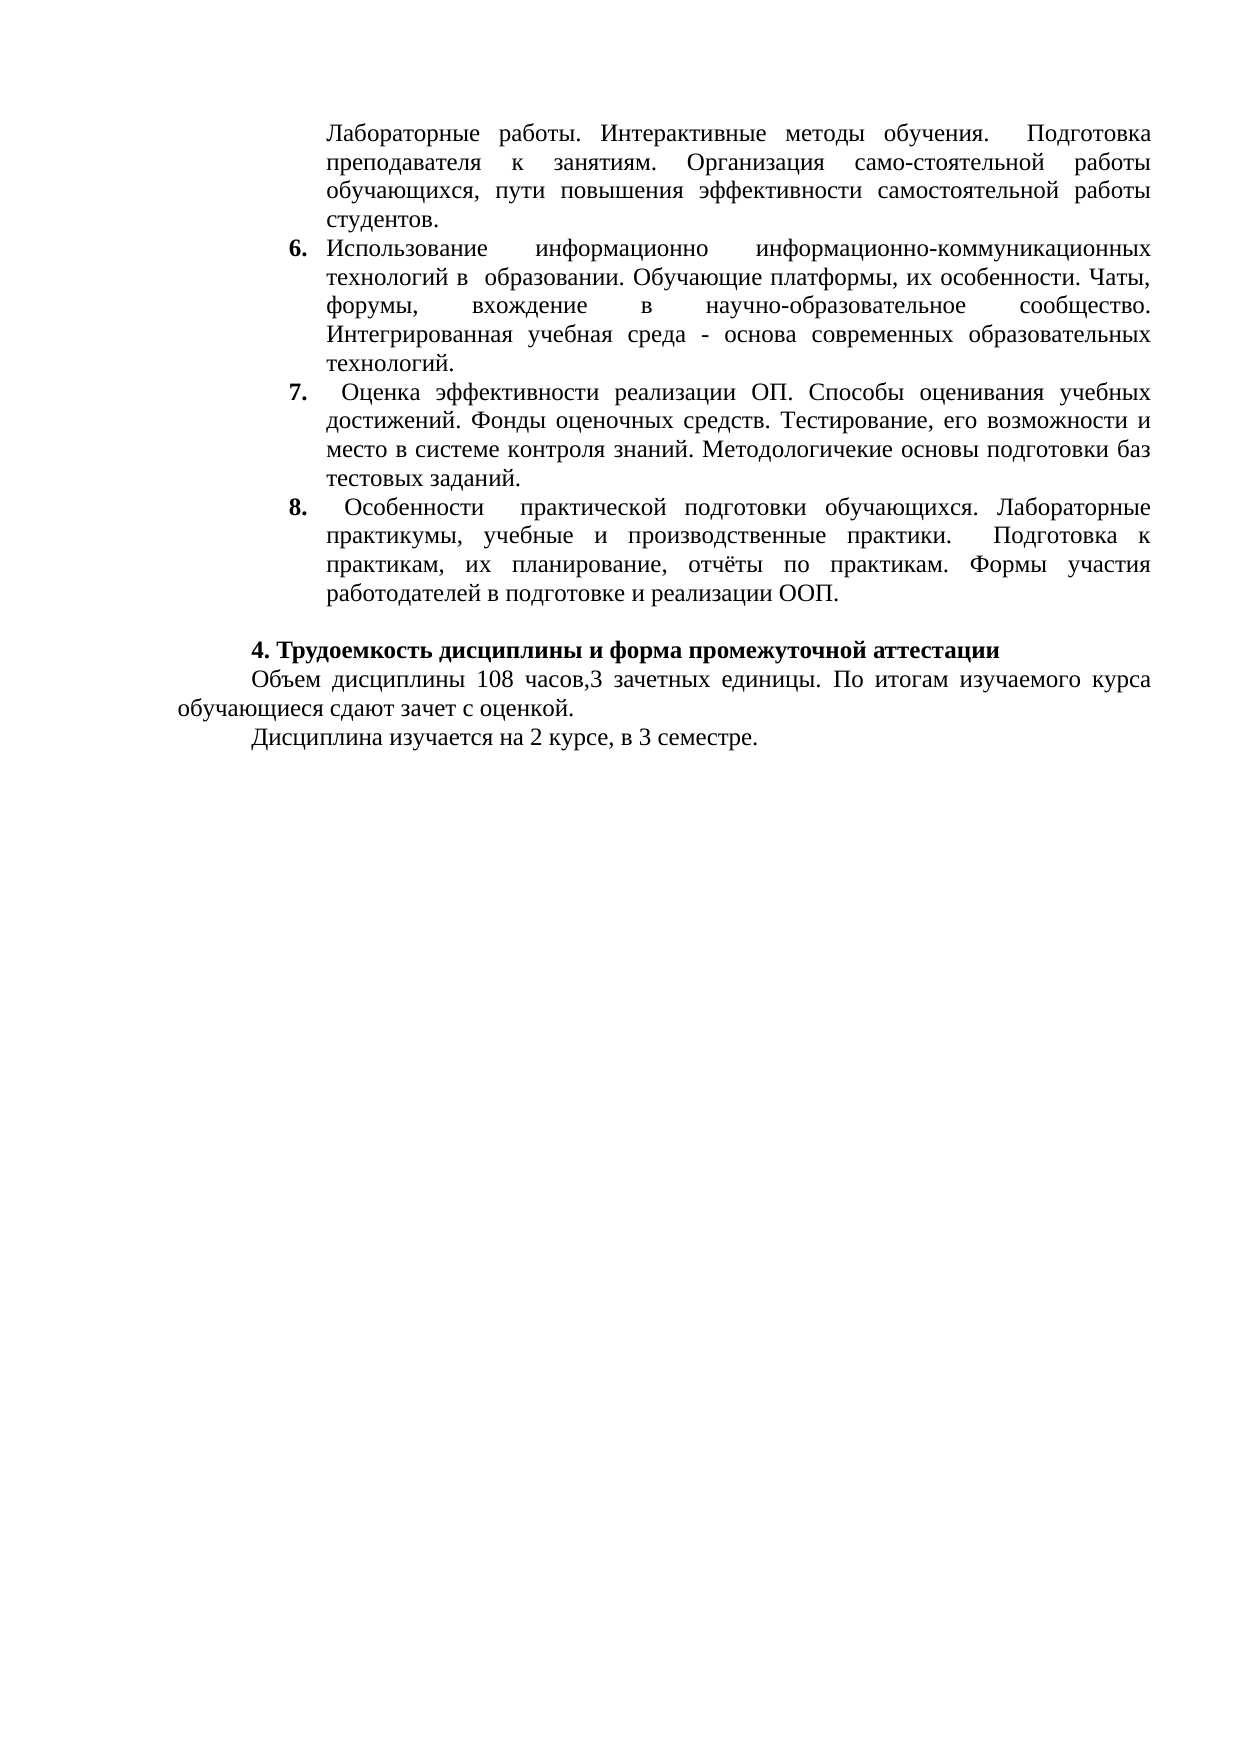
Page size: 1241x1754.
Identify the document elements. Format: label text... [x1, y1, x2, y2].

list Оценка эффективности реализации ОП. Способы оценивания учебных достижений. Фонды оценочных средств. Тестирование, его возможности и место в системе контроля знаний. Методологичекие основы подготовки баз тестовых заданий. [288, 377, 1152, 492]
list Использование информационно информационно-коммуникационных технологий в образовании. Обучающие платформы, их особенности. Чаты, форумы, вхождение в научно-образовательное сообщество. Интегрированная учебная среда - основа современных образовательных технологий. [288, 233, 1152, 377]
text Объем дисциплины 108 часов,3 зачетных единицы. По итогам изучаемого курса обучающиеся сдают зачет с оценкой. [177, 664, 1152, 722]
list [288, 118, 1152, 233]
list Особенности практической подготовки обучающихся. Лабораторные практикумы, учебные и производственные практики. Подготовка к практикам, их планирование, отчёты по практикам. Формы участия работодателей в подготовке и реализации ООП. [288, 492, 1152, 607]
text 4. Трудоемкость дисциплины и форма промежуточной аттестации [177, 636, 1152, 664]
text Дисциплина изучается на 2 курсе, в 3 семестре. [177, 722, 1152, 751]
